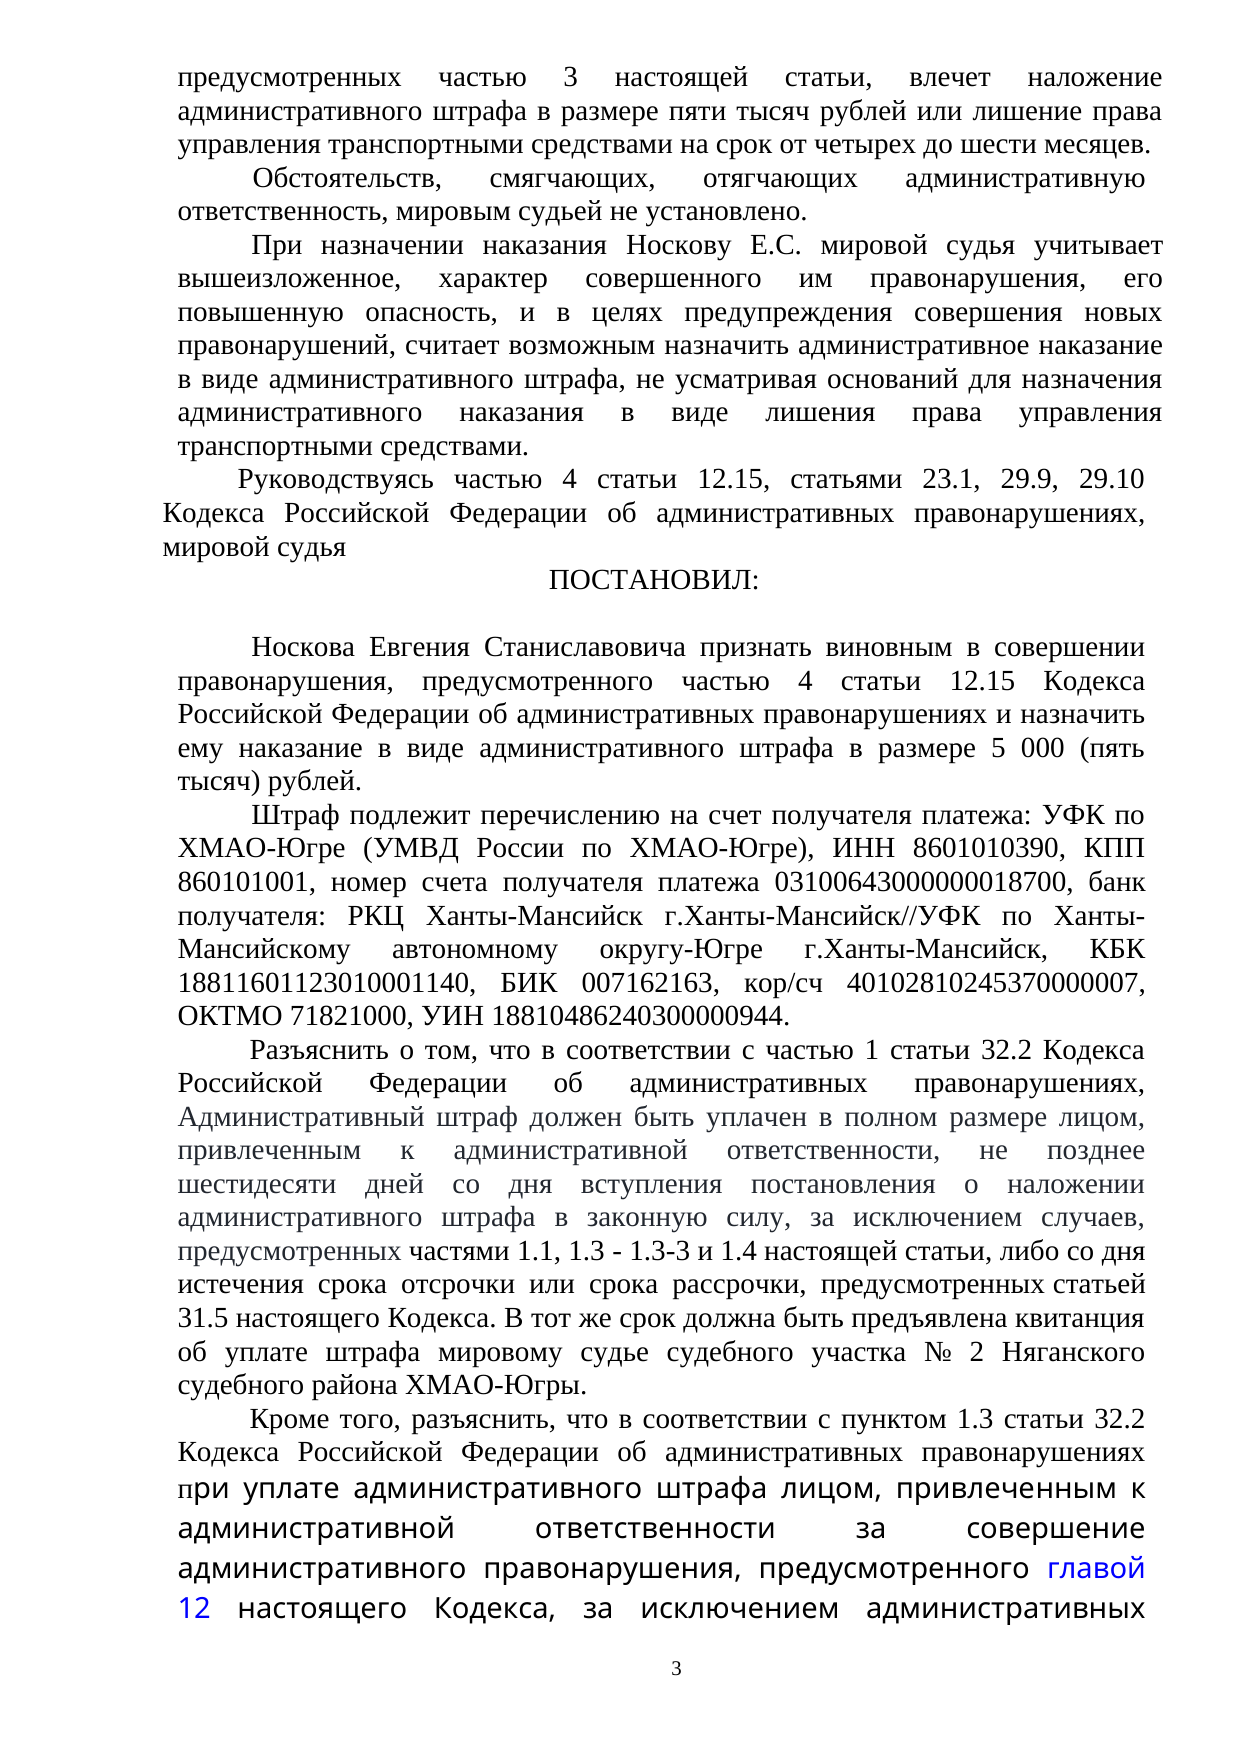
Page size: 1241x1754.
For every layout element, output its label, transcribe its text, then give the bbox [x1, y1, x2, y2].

text Разъяснить о том, что в соответствии с частью 1 статьи 32.2 Кодекса Российской Федерации об административных правонарушениях, Административный штраф должен быть уплачен в полном размере лицом, привлеченным к административной ответственности, не позднее шестидесяти дней со дня вступления постановления о наложении административного штрафа в законную силу, за исключением случаев, предусмотренных частями 1.1, 1.3 - 1.3-3 и 1.4 настоящей статьи, либо со дня истечения срока отсрочки или срока рассрочки, предусмотренных статьей 31.5 настоящего Кодекса. В тот же срок должна быть предъявлена квитанция об уплате штрафа мировому судье судебного участка № 2 Няганского судебного района ХМАО-Югры. [177, 1032, 1146, 1401]
text Руководствуясь частью 4 статьи 12.15, статьями 23.1, 29.9, 29.10 Кодекса Российской Федерации об административных правонарушениях, мировой судья [162, 462, 1146, 562]
text Обстоятельств, смягчающих, отягчающих административную ответственность, мировым судьей не установлено. [177, 160, 1146, 227]
text ПОСТАНОВИЛ: [162, 562, 1146, 596]
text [177, 59, 1163, 160]
text Носкова Евгения Станиславовича признать виновным в совершении правонарушения, предусмотренного частью 4 статьи 12.15 Кодекса Российской Федерации об административных правонарушениях и назначить ему наказание в виде административного штрафа в размере 5 000 (пять тысяч) рублей. [177, 629, 1146, 797]
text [177, 1401, 1146, 1627]
text При назначении наказания Носкову Е.С. мировой судья учитывает вышеизложенное, характер совершенного им правонарушения, его повышенную опасность, и в целях предупреждения совершения новых правонарушений, считает возможным назначить административное наказание в виде административного штрафа, не усматривая оснований для назначения административного наказания в виде лишения права управления транспортными средствами. [177, 227, 1163, 462]
text Штраф подлежит перечислению на счет получателя платежа: УФК по ХМАО-Югре (УМВД России по ХМАО-Югре), ИНН 8601010390, КПП 860101001, номер счета получателя платежа 03100643000000018700, банк получателя: РКЦ Ханты-Мансийск г.Ханты-Мансийск//УФК по Ханты-Мансийскому автономному округу-Югре г.Ханты-Мансийск, КБК 18811601123010001140, БИК 007162163, кор/сч 40102810245370000007, ОКТМО 71821000, УИН 18810486240300000944. [177, 797, 1146, 1032]
